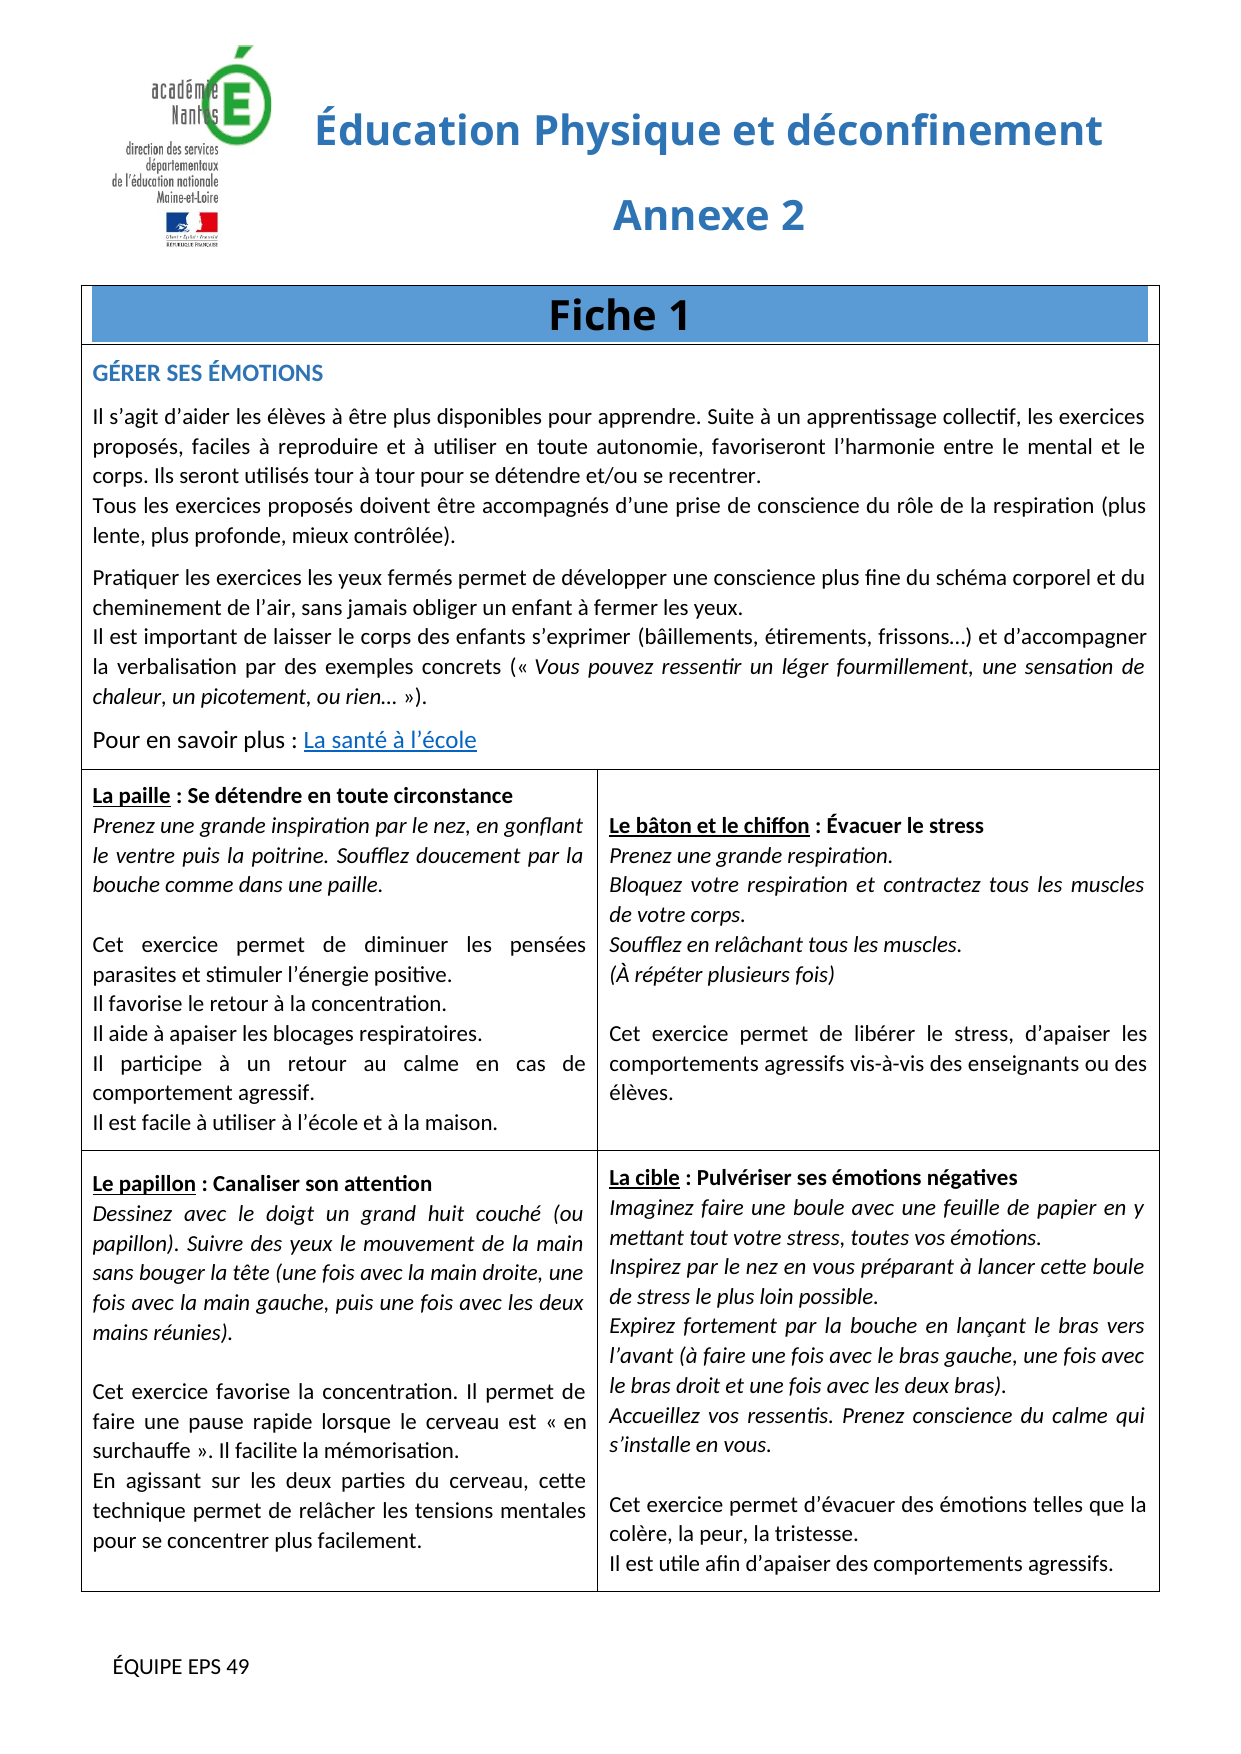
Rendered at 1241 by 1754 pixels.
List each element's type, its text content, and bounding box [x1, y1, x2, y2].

text Éducation Physique et déconfinement [272, 101, 1128, 158]
table_cell La paille : Se détendre en toute circonstance Prenez une grande inspiration par le nez, en gonflant le ventre puis la poitrine. Soufflez doucement par la bouche comme dans une paille. Cet exercice permet de diminuer les pensées parasites et stimuler l’énergie positive. Il favorise le retour à la concentration. Il aide à apaiser les blocages respiratoires. Il participe à un retour au calme en cas de comportement agressif. Il est facile à utiliser à l’école et à la maison. [82, 770, 597, 1150]
picture [112, 45, 272, 247]
table_header Fiche 1 [82, 286, 1159, 344]
table_cell La cible : Pulvériser ses émotions négatives Imaginez faire une boule avec une feuille de papier en y mettant tout votre stress, toutes vos émotions. Inspirez par le nez en vous préparant à lancer cette boule de stress le plus loin possible. Expirez fortement par la bouche en lançant le bras vers l’avant (à faire une fois avec le bras gauche, une fois avec le bras droit et une fois avec les deux bras). Accueillez vos ressentis. Prenez conscience du calme qui s’installe en vous. Cet exercice permet d’évacuer des émotions telles que la colère, la peur, la tristesse. Il est utile afin d’apaiser des comportements agressifs. [598, 1151, 1159, 1591]
table_cell Le bâton et le chiffon : Évacuer le stress Prenez une grande respiration. Bloquez votre respiration et contractez tous les muscles de votre corps. Soufflez en relâchant tous les muscles. (À répéter plusieurs fois) Cet exercice permet de libérer le stress, d’apaiser les comportements agressifs vis-à-vis des enseignants ou des élèves. [598, 770, 1159, 1150]
table_cell GÉRER SES ÉMOTIONS Il s’agit d’aider les élèves à être plus disponibles pour apprendre. Suite à un apprentissage collectif, les exercices proposés, faciles à reproduire et à utiliser en toute autonomie, favoriseront l’harmonie entre le mental et le corps. Ils seront utilisés tour à tour pour se détendre et/ou se recentrer. Tous les exercices proposés doivent être accompagnés d’une prise de conscience du rôle de la respiration (plus lente, plus profonde, mieux contrôlée). Pratiquer les exercices les yeux fermés permet de développer une conscience plus fine du schéma corporel et du cheminement de l’air, sans jamais obliger un enfant à fermer les yeux. Il est important de laisser le corps des enfants s’exprimer (bâillements, étirements, frissons…) et d’accompagner la verbalisation par des exemples concrets (« Vous pouvez ressentir un léger fourmillement, une sensation de chaleur, un picotement, ou rien… »). Pour en savoir plus : La santé à l’école [82, 345, 1159, 769]
text Annexe 2 [272, 186, 1128, 243]
table_cell Le papillon : Canaliser son attention Dessinez avec le doigt un grand huit couché (ou papillon). Suivre des yeux le mouvement de la main sans bouger la tête (une fois avec la main droite, une fois avec la main gauche, puis une fois avec les deux mains réunies). Cet exercice favorise la concentration. Il permet de faire une pause rapide lorsque le cerveau est « en surchauffe ». Il facilite la mémorisation. En agissant sur les deux parties du cerveau, cette technique permet de relâcher les tensions mentales pour se concentrer plus facilement. [82, 1151, 597, 1591]
